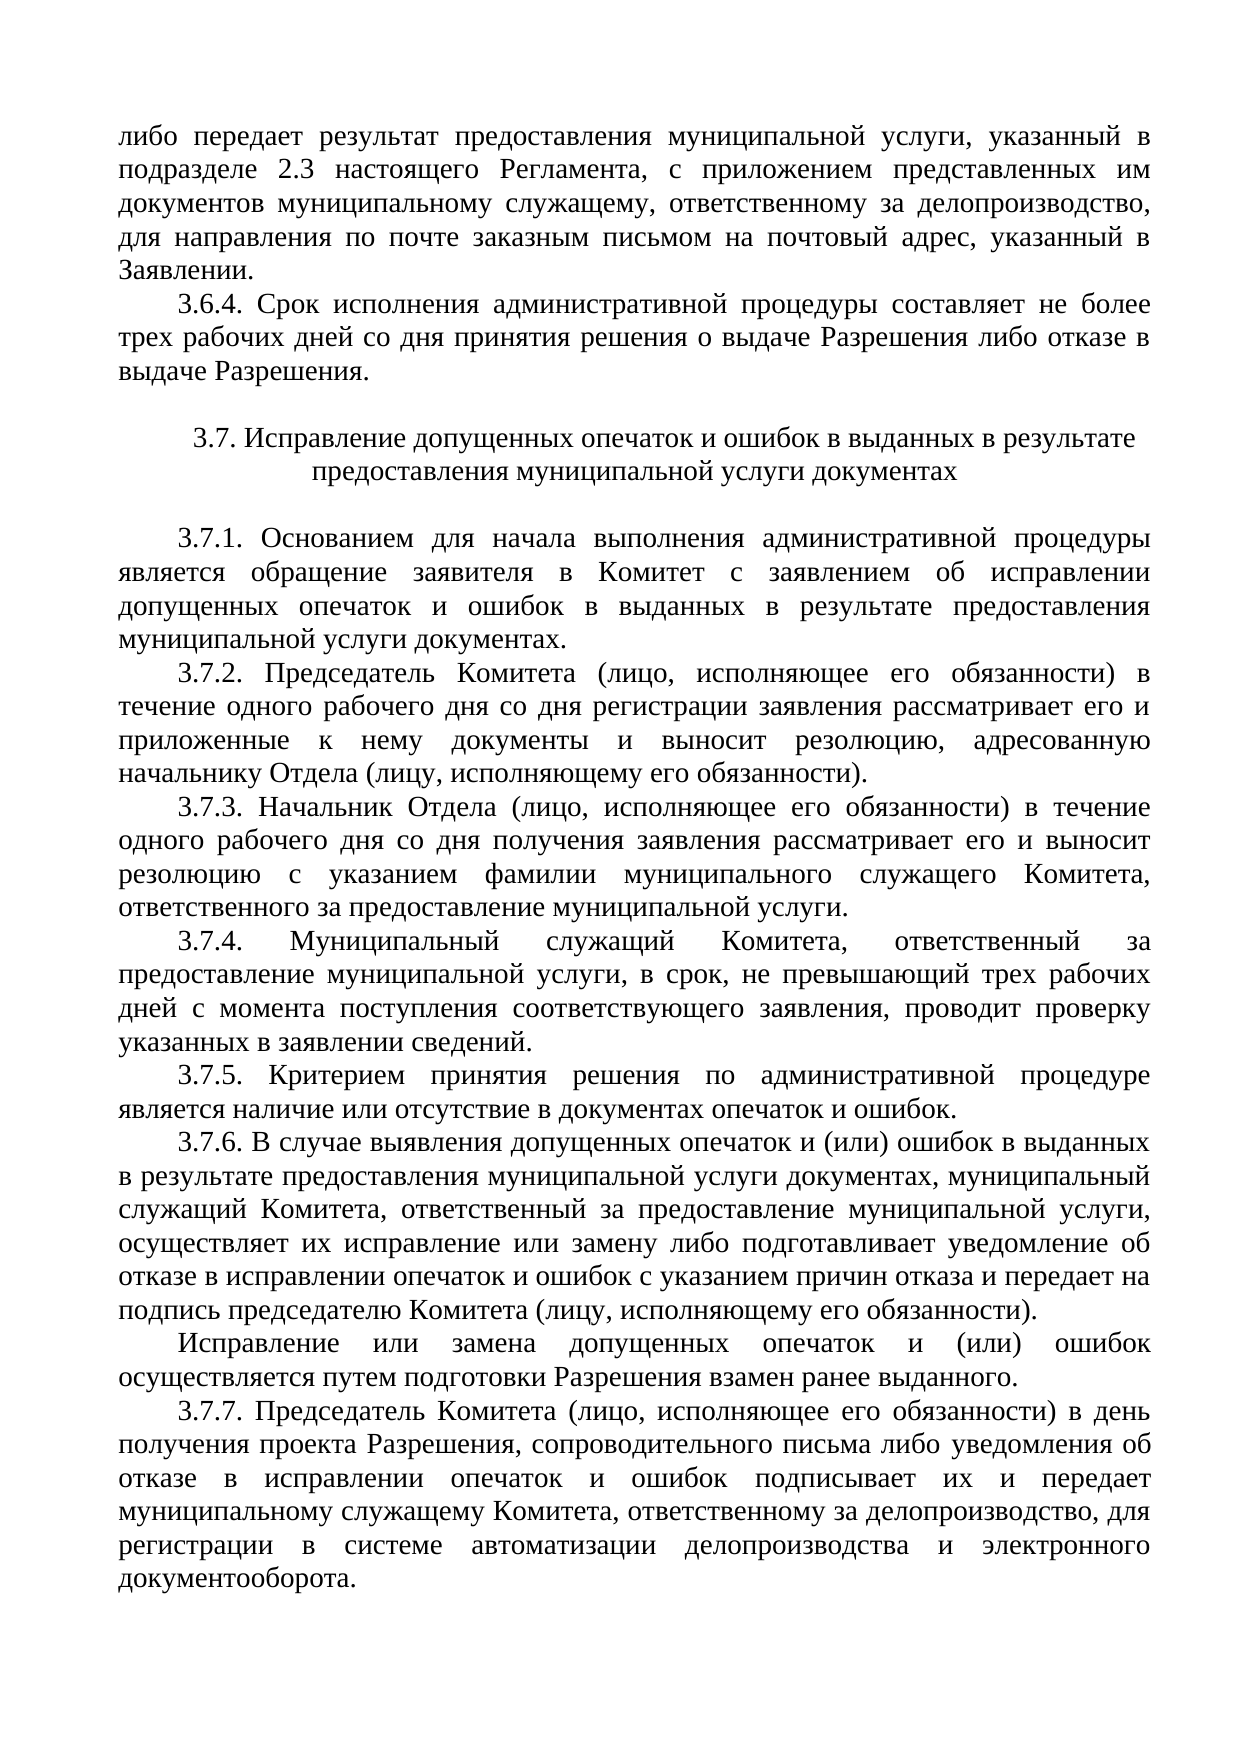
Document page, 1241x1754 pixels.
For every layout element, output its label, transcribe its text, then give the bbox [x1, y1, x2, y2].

text 3.7.7. Председатель Комитета (лицо, исполняющее его обязанности) в день получения проекта Разрешения, сопроводительного письма либо уведомления об отказе в исправлении опечаток и ошибок подписывает их и передает муниципальному служащему Комитета, ответственному за делопроизводство, для регистрации в системе автоматизации делопроизводства и электронного документооборота. [118, 1393, 1152, 1594]
text 3.7.2. Председатель Комитета (лицо, исполняющее его обязанности) в течение одного рабочего дня со дня регистрации заявления рассматривает его и приложенные к нему документы и выносит резолюцию, адресованную начальнику Отдела (лицу, исполняющему его обязанности). [118, 655, 1152, 789]
text 3.7.3. Начальник Отдела (лицо, исполняющее его обязанности) в течение одного рабочего дня со дня получения заявления рассматривает его и выносит резолюцию с указанием фамилии муниципального служащего Комитета, ответственного за предоставление муниципальной услуги. [118, 789, 1152, 923]
text 3.7.4. Муниципальный служащий Комитета, ответственный за предоставление муниципальной услуги, в срок, не превышающий трех рабочих дней с момента поступления соответствующего заявления, проводит проверку указанных в заявлении сведений. [118, 923, 1152, 1057]
text 3.7. Исправление допущенных опечаток и ошибок в выданных в результате предоставления муниципальной услуги документах [118, 420, 1152, 487]
text 3.7.6. В случае выявления допущенных опечаток и (или) ошибок в выданных в результате предоставления муниципальной услуги документах, муниципальный служащий Комитета, ответственный за предоставление муниципальной услуги, осуществляет их исправление или замену либо подготавливает уведомление об отказе в исправлении опечаток и ошибок с указанием причин отказа и передает на подпись председателю Комитета (лицу, исполняющему его обязанности). [118, 1124, 1152, 1326]
text 3.7.1. Основанием для начала выполнения административной процедуры является обращение заявителя в Комитет с заявлением об исправлении допущенных опечаток и ошибок в выданных в результате предоставления муниципальной услуги документах. [118, 521, 1152, 655]
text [118, 118, 1152, 286]
text 3.7.5. Критерием принятия решения по административной процедуре является наличие или отсутствие в документах опечаток и ошибок. [118, 1057, 1152, 1124]
text Исправление или замена допущенных опечаток и (или) ошибок осуществляется путем подготовки Разрешения взамен ранее выданного. [118, 1326, 1152, 1393]
text 3.6.4. Срок исполнения административной процедуры составляет не более трех рабочих дней со дня принятия решения о выдаче Разрешения либо отказе в выдаче Разрешения. [118, 286, 1152, 386]
